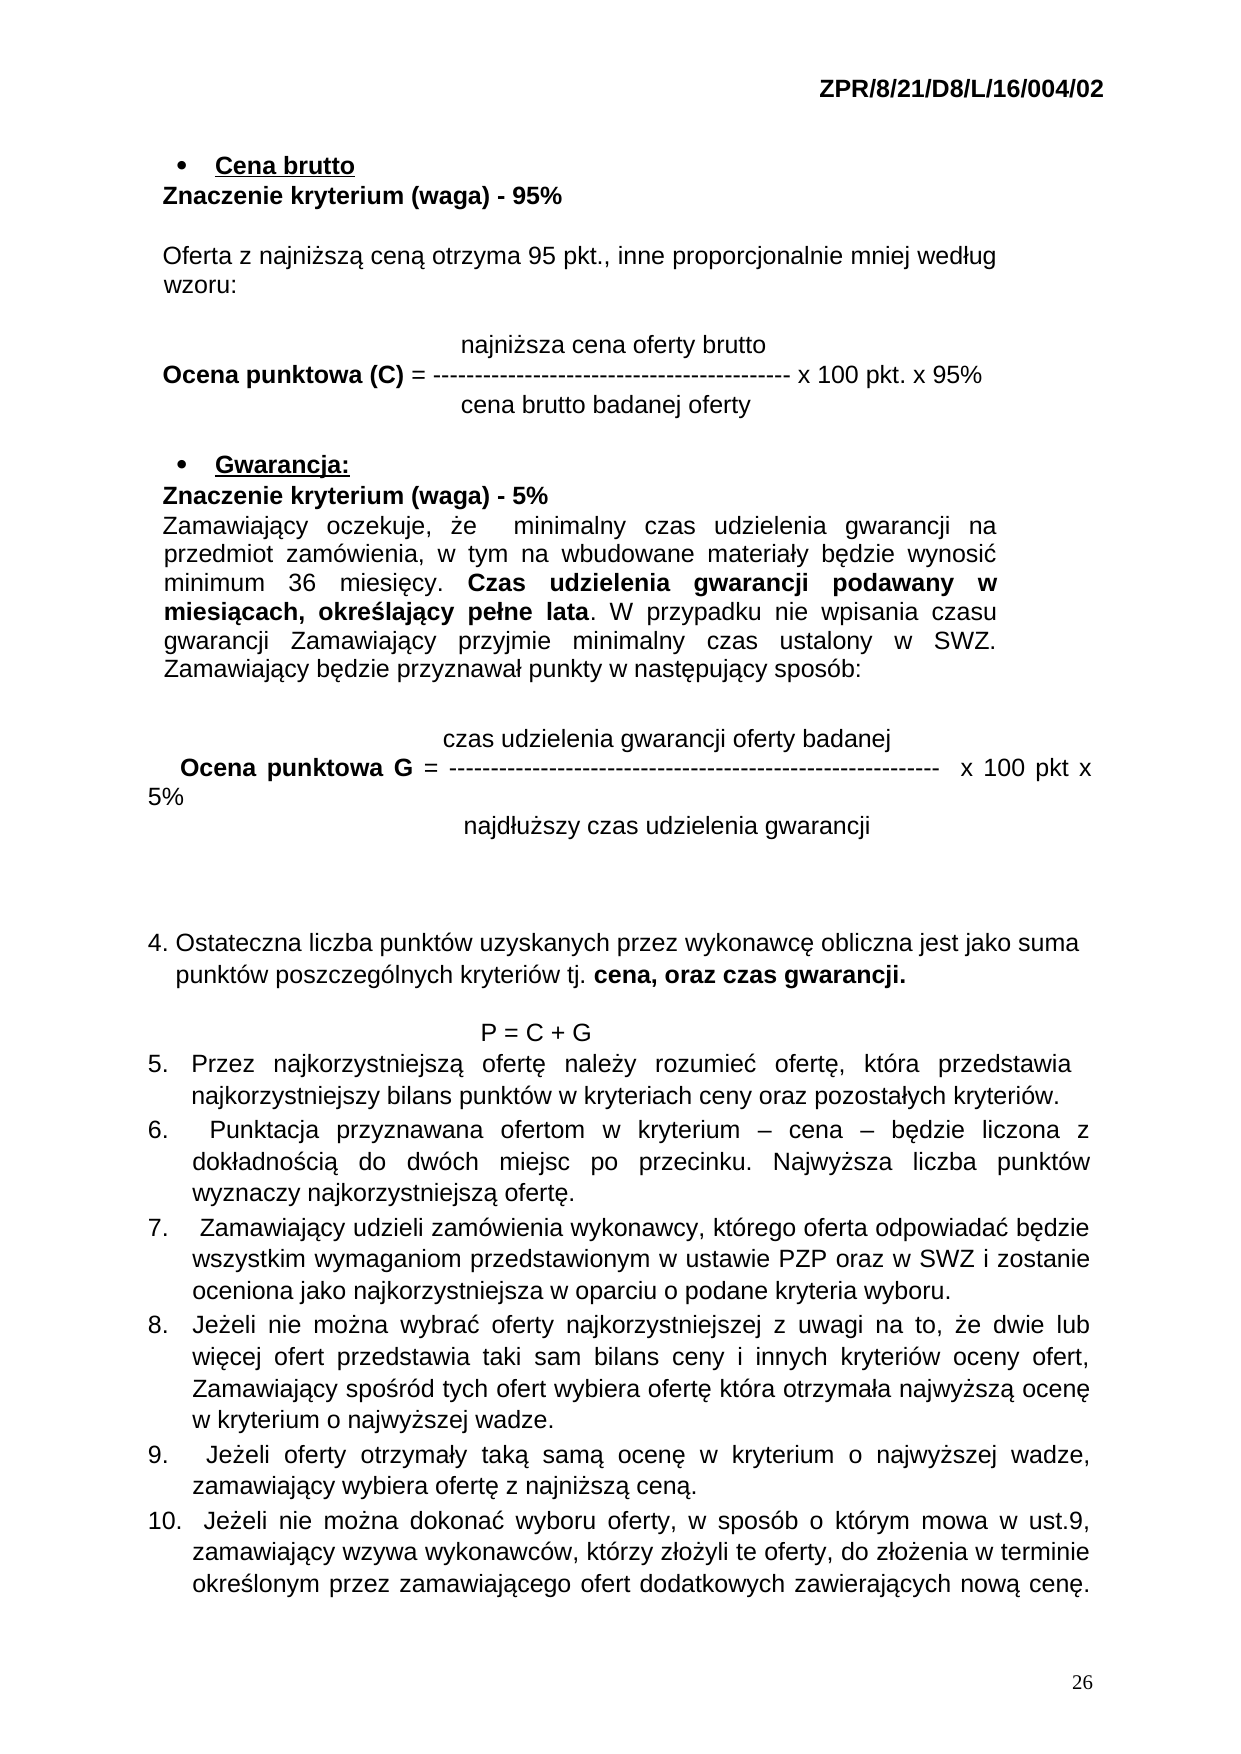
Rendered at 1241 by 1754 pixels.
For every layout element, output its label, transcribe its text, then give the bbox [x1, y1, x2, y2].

text punktów poszczególnych kryteriów tj. cena, oraz czas gwarancji. [148, 960, 1091, 989]
text cena brutto badanej oferty [162, 390, 998, 419]
text Znaczenie kryterium (waga) - 95% [162, 181, 998, 209]
list Punktacja przyznawana ofertom w kryterium – cena – będzie liczona z dokładnością do dwóch miejsc po przecinku. Najwyższa liczba punktów wyznaczy najkorzystniejszą ofertę. [148, 1115, 1091, 1207]
list Gwarancja: [177, 450, 998, 479]
text Oferta z najniższą ceną otrzyma 95 pkt., inne proporcjonalnie mniej według wzoru: [162, 241, 998, 298]
text Ocena punktowa (C) = ------------------------------------------- x 100 pkt. x 95% [162, 360, 998, 389]
text Ocena punktowa G = ----------------------------------------------------------- x 100 pkt x 5% [148, 753, 1093, 811]
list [148, 1506, 1091, 1597]
list Jeżeli nie można wybrać oferty najkorzystniejszej z uwagi na to, że dwie lub więcej ofert przedstawia taki sam bilans ceny i innych kryteriów oceny ofert, Zamawiający spośród tych ofert wybiera ofertę która otrzymała najwyższą ocenę w kryterium o najwyższej wadze. [148, 1310, 1091, 1434]
text 4. Ostateczna liczba punktów uzyskanych przez wykonawcę obliczna jest jako suma [148, 928, 1091, 957]
text Zamawiający oczekuje, że minimalny czas udzielenia gwarancji na przedmiot zamówienia, w tym na wbudowane materiały będzie wynosić minimum 36 miesięcy. Czas udzielenia gwarancji podawany w miesiącach, określający pełne lata. W przypadku nie wpisania czasu gwarancji Zamawiający przyjmie minimalny czas ustalony w SWZ. Zamawiający będzie przyznawał punkty w następujący sposób: [162, 511, 998, 683]
list Przez najkorzystniejszą ofertę należy rozumieć ofertę, która przedstawia najkorzystniejszy bilans punktów w kryteriach ceny oraz pozostałych kryteriów. [148, 1049, 1091, 1109]
text Znaczenie kryterium (waga) - 5% [162, 481, 998, 509]
text czas udzielenia gwarancji oferty badanej [148, 724, 1093, 753]
text najdłuższy czas udzielenia gwarancji [148, 811, 1093, 839]
list Cena brutto [177, 151, 998, 179]
list Jeżeli oferty otrzymały taką samą ocenę w kryterium o najwyższej wadze, zamawiający wybiera ofertę z najniższą ceną. [148, 1439, 1091, 1500]
text najniższa cena oferty brutto [162, 330, 998, 359]
text P = C + G [148, 1018, 1091, 1046]
list Zamawiający udzieli zamówienia wykonawcy, którego oferta odpowiadać będzie wszystkim wymaganiom przedstawionym w ustawie PZP oraz w SWZ i zostanie oceniona jako najkorzystniejsza w oparciu o podane kryteria wyboru. [148, 1213, 1091, 1305]
